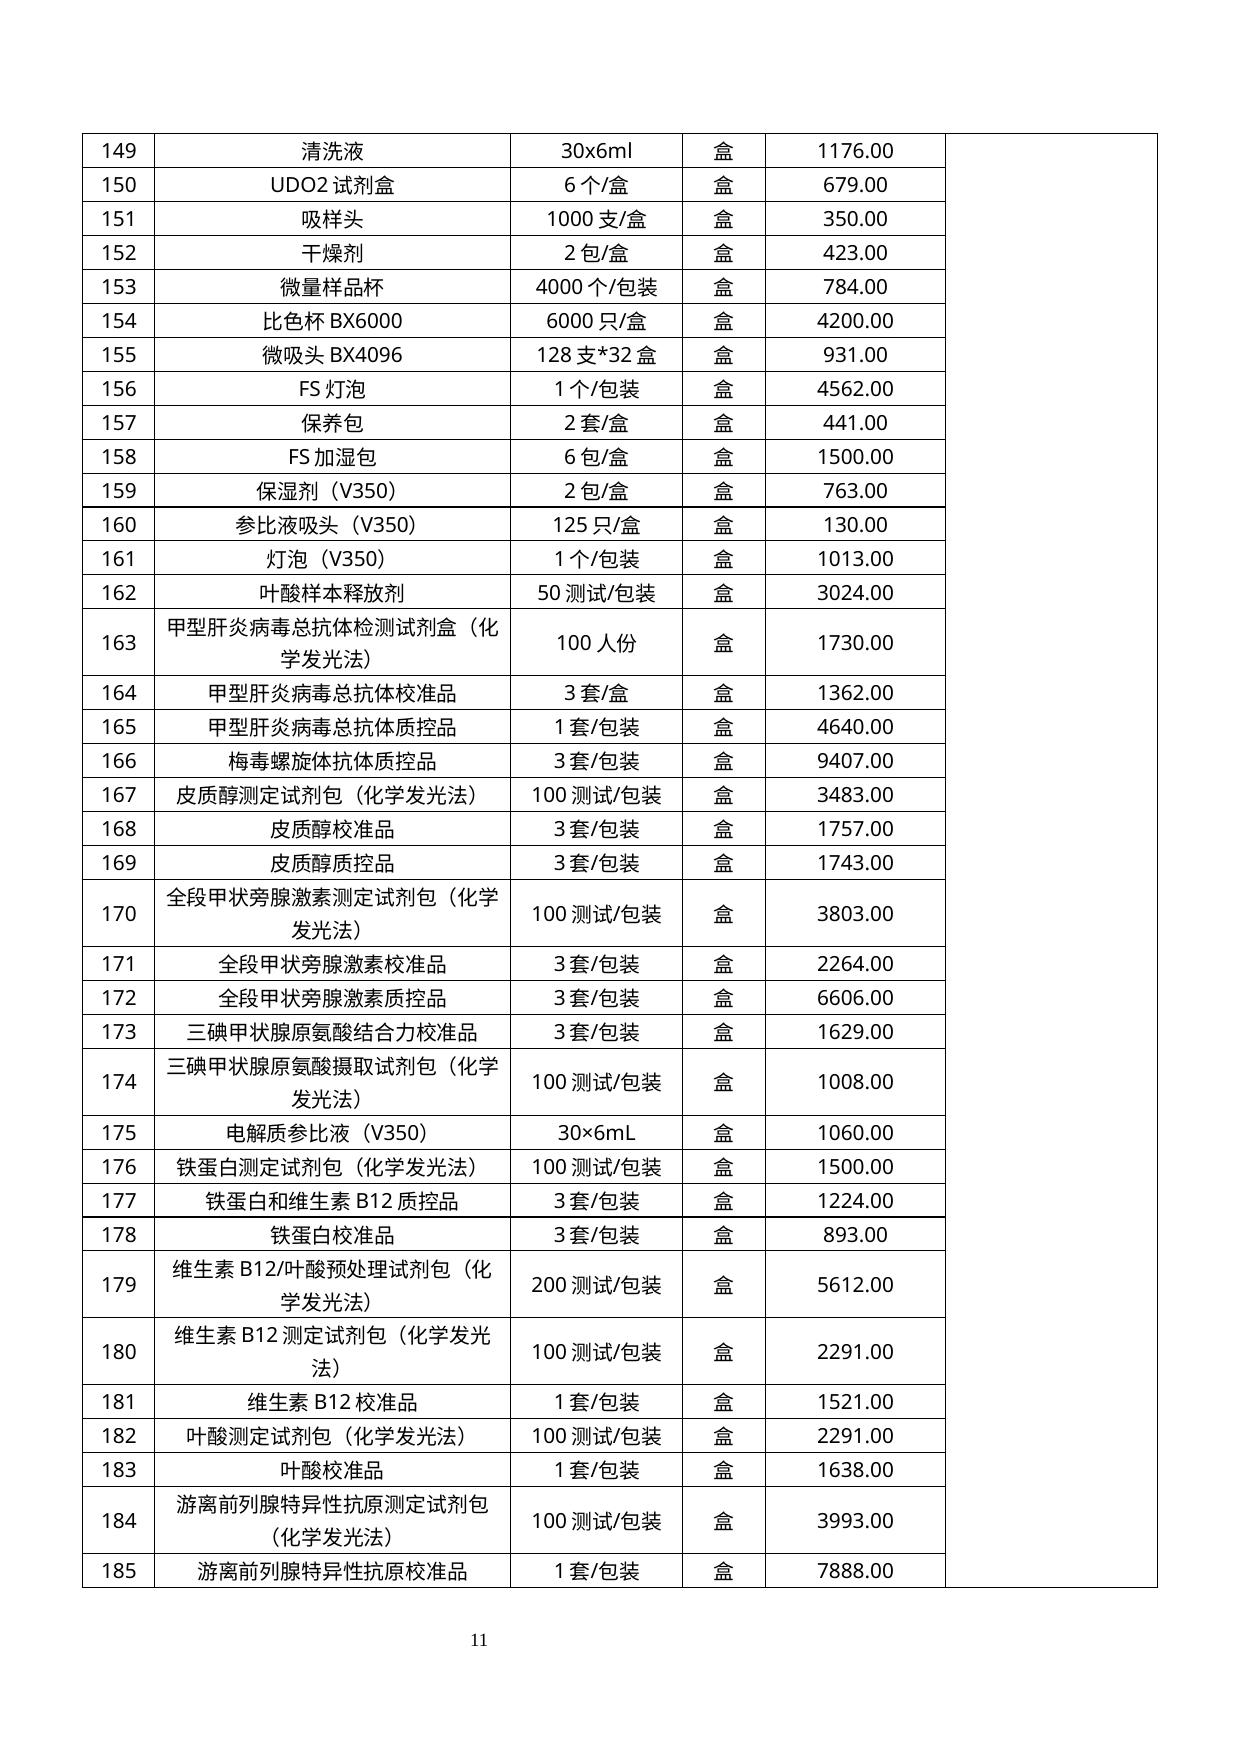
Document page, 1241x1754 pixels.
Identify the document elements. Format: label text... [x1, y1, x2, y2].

table_cell 盒 [683, 372, 765, 404]
table_cell 微量样品杯 [155, 270, 510, 303]
table_cell 893.00 [766, 1218, 945, 1250]
table_cell 4000个/包装 [511, 270, 682, 303]
table_cell 盒 [683, 338, 765, 371]
table_cell 3993.00 [766, 1487, 945, 1553]
table_cell 游离前列腺特异性抗原测定试剂包（化学发光法） [155, 1487, 510, 1553]
table_cell 679.00 [766, 168, 945, 201]
table_cell 2包/盒 [511, 236, 682, 269]
table_cell 173 [83, 1015, 154, 1048]
table_cell 全段甲状旁腺激素测定试剂包（化学发光法） [155, 880, 510, 946]
table_cell 9407.00 [766, 744, 945, 777]
table_cell 179 [83, 1251, 154, 1317]
table_cell UDO2试剂盒 [155, 168, 510, 201]
table_cell 1套/包装 [511, 710, 682, 743]
table_cell 6606.00 [766, 981, 945, 1014]
table_cell 微吸头BX4096 [155, 338, 510, 371]
table_cell 盒 [683, 1015, 765, 1048]
table_cell 盒 [683, 1251, 765, 1317]
table_cell 3803.00 [766, 880, 945, 946]
table_cell 931.00 [766, 338, 945, 371]
table_cell 1638.00 [766, 1453, 945, 1486]
table_cell 176 [83, 1150, 154, 1182]
table_cell 150 [83, 168, 154, 201]
table_cell 全段甲状旁腺激素校准品 [155, 947, 510, 980]
table_cell 1629.00 [766, 1015, 945, 1048]
table_cell 100测试/包装 [511, 1318, 682, 1384]
table_cell 盒 [683, 1116, 765, 1148]
table_cell 3套/包装 [511, 1218, 682, 1250]
table_cell 162 [83, 575, 154, 608]
table_cell 50测试/包装 [511, 575, 682, 608]
table_cell 三碘甲状腺原氨酸摄取试剂包（化学发光法） [155, 1049, 510, 1114]
table_cell 甲型肝炎病毒总抗体检测试剂盒（化学发光法） [155, 609, 510, 675]
table_cell 盒 [683, 778, 765, 811]
table_cell FS加湿包 [155, 440, 510, 472]
table_cell 盒 [683, 880, 765, 946]
table_cell 1个/包装 [511, 541, 682, 574]
table_cell 3套/盒 [511, 676, 682, 709]
table_cell 183 [83, 1453, 154, 1486]
table_cell 4200.00 [766, 304, 945, 337]
table_cell 6个/盒 [511, 168, 682, 201]
table_cell 盒 [683, 846, 765, 879]
table_cell 盒 [683, 575, 765, 608]
table_cell 灯泡（V350） [155, 541, 510, 574]
table_cell 三碘甲状腺原氨酸结合力校准品 [155, 1015, 510, 1048]
table_cell 甲型肝炎病毒总抗体校准品 [155, 676, 510, 709]
table_cell 甲型肝炎病毒总抗体质控品 [155, 710, 510, 743]
table_cell 皮质醇校准品 [155, 812, 510, 845]
table_cell 铁蛋白测定试剂包（化学发光法） [155, 1150, 510, 1182]
table_cell 盒 [683, 1318, 765, 1384]
table_cell 皮质醇质控品 [155, 846, 510, 879]
table_cell 1013.00 [766, 541, 945, 574]
table_cell 4640.00 [766, 710, 945, 743]
table_cell 100测试/包装 [511, 1487, 682, 1553]
table_cell 盒 [683, 676, 765, 709]
table_cell 155 [83, 338, 154, 371]
table_cell 1730.00 [766, 609, 945, 675]
table_cell 1套/包装 [511, 1453, 682, 1486]
table_cell 166 [83, 744, 154, 777]
table_cell 165 [83, 710, 154, 743]
table_cell FS灯泡 [155, 372, 510, 404]
table_cell 171 [83, 947, 154, 980]
table_cell 128支*32盒 [511, 338, 682, 371]
table_cell 167 [83, 778, 154, 811]
table_cell 178 [83, 1218, 154, 1250]
table_cell 350.00 [766, 202, 945, 235]
table_cell 盒 [683, 202, 765, 235]
table_cell 盒 [683, 1184, 765, 1216]
table_cell 2264.00 [766, 947, 945, 980]
table_cell 1套/包装 [511, 1385, 682, 1418]
table_cell 784.00 [766, 270, 945, 303]
table_cell 6000只/盒 [511, 304, 682, 337]
table_cell 159 [83, 474, 154, 506]
table_cell 423.00 [766, 236, 945, 269]
table_cell 1500.00 [766, 1150, 945, 1182]
table_cell 维生素B12测定试剂包（化学发光法） [155, 1318, 510, 1384]
table_cell 盒 [683, 1385, 765, 1418]
table_cell 叶酸测定试剂包（化学发光法） [155, 1419, 510, 1452]
table_cell 盒 [683, 947, 765, 980]
table_cell 盒 [683, 304, 765, 337]
table_cell 160 [83, 508, 154, 540]
table_cell 盒 [683, 1150, 765, 1182]
table_cell 2291.00 [766, 1318, 945, 1384]
table_cell 163 [83, 609, 154, 675]
table_cell 吸样头 [155, 202, 510, 235]
table_cell 175 [83, 1116, 154, 1148]
table_cell 1521.00 [766, 1385, 945, 1418]
table_cell 164 [83, 676, 154, 709]
table_cell 盒 [683, 236, 765, 269]
table_cell 7888.00 [766, 1554, 945, 1587]
table_cell 维生素B12/叶酸预处理试剂包（化学发光法） [155, 1251, 510, 1317]
table_cell 169 [83, 846, 154, 879]
table_cell 盒 [683, 744, 765, 777]
table_cell 6包/盒 [511, 440, 682, 472]
table_cell 130.00 [766, 508, 945, 540]
table_cell 156 [83, 372, 154, 404]
table_cell 盒 [683, 1419, 765, 1452]
table_cell 1套/包装 [511, 1554, 682, 1587]
table_cell 172 [83, 981, 154, 1014]
table_cell 30×6mL [511, 1116, 682, 1148]
table_cell 125只/盒 [511, 508, 682, 540]
table_cell 盒 [683, 474, 765, 506]
table_cell 174 [83, 1049, 154, 1114]
table_cell 2套/盒 [511, 406, 682, 438]
table_cell 170 [83, 880, 154, 946]
table_cell 182 [83, 1419, 154, 1452]
table_cell 3483.00 [766, 778, 945, 811]
table_cell 1743.00 [766, 846, 945, 879]
table_cell 游离前列腺特异性抗原校准品 [155, 1554, 510, 1587]
table_cell 3套/包装 [511, 947, 682, 980]
table_cell 3套/包装 [511, 1184, 682, 1216]
table_cell 3套/包装 [511, 846, 682, 879]
table_cell 30x6ml [511, 134, 682, 167]
table_cell 叶酸样本释放剂 [155, 575, 510, 608]
table_cell 1176.00 [766, 134, 945, 167]
table_cell 4562.00 [766, 372, 945, 404]
table_cell 全段甲状旁腺激素质控品 [155, 981, 510, 1014]
table_cell 168 [83, 812, 154, 845]
table_cell 维生素B12校准品 [155, 1385, 510, 1418]
table_cell 铁蛋白和维生素B12质控品 [155, 1184, 510, 1216]
table_cell 叶酸校准品 [155, 1453, 510, 1486]
table_cell 1008.00 [766, 1049, 945, 1114]
table_cell 盒 [683, 1218, 765, 1250]
table_cell 1000支/盒 [511, 202, 682, 235]
table_cell 151 [83, 202, 154, 235]
table_cell 152 [83, 236, 154, 269]
table_cell 100测试/包装 [511, 1419, 682, 1452]
table_cell 皮质醇测定试剂包（化学发光法） [155, 778, 510, 811]
table_cell 盒 [683, 1453, 765, 1486]
table_cell 保养包 [155, 406, 510, 438]
table_cell 参比液吸头（V350） [155, 508, 510, 540]
table_cell 763.00 [766, 474, 945, 506]
table_cell 100测试/包装 [511, 1049, 682, 1114]
table_cell 电解质参比液（V350） [155, 1116, 510, 1148]
table_cell 161 [83, 541, 154, 574]
table_cell 5612.00 [766, 1251, 945, 1317]
table_cell 185 [83, 1554, 154, 1587]
table_cell 1362.00 [766, 676, 945, 709]
table_cell 盒 [683, 406, 765, 438]
table_cell 158 [83, 440, 154, 472]
table_cell 1500.00 [766, 440, 945, 472]
table_cell 177 [83, 1184, 154, 1216]
table_cell 153 [83, 270, 154, 303]
table_cell 1060.00 [766, 1116, 945, 1148]
table_cell 149 [83, 134, 154, 167]
table_cell 181 [83, 1385, 154, 1418]
table_cell 1个/包装 [511, 372, 682, 404]
table_cell 盒 [683, 508, 765, 540]
table_cell 比色杯BX6000 [155, 304, 510, 337]
table_cell 盒 [683, 1554, 765, 1587]
table_cell 1757.00 [766, 812, 945, 845]
table_cell 2包/盒 [511, 474, 682, 506]
table_cell 441.00 [766, 406, 945, 438]
table_cell 180 [83, 1318, 154, 1384]
table_cell 157 [83, 406, 154, 438]
table_cell 盒 [683, 168, 765, 201]
table_cell 3套/包装 [511, 1015, 682, 1048]
table_cell 100测试/包装 [511, 880, 682, 946]
table_cell 100测试/包装 [511, 778, 682, 811]
table_cell 100测试/包装 [511, 1150, 682, 1182]
table_cell 盒 [683, 710, 765, 743]
table_cell 3024.00 [766, 575, 945, 608]
table_cell 2291.00 [766, 1419, 945, 1452]
table_cell 盒 [683, 1049, 765, 1114]
table_cell 1224.00 [766, 1184, 945, 1216]
table_cell 铁蛋白校准品 [155, 1218, 510, 1250]
table_cell 盒 [683, 541, 765, 574]
table_cell 盒 [683, 1487, 765, 1553]
table_cell 154 [83, 304, 154, 337]
table_cell 盒 [683, 134, 765, 167]
table_cell 盒 [683, 270, 765, 303]
table_cell 100人份 [511, 609, 682, 675]
table_cell 保湿剂（V350） [155, 474, 510, 506]
table_cell 盒 [683, 609, 765, 675]
table_cell 3套/包装 [511, 981, 682, 1014]
table_cell 200测试/包装 [511, 1251, 682, 1317]
table_cell 3套/包装 [511, 812, 682, 845]
table_cell 盒 [683, 812, 765, 845]
table_cell 184 [83, 1487, 154, 1553]
table_cell 干燥剂 [155, 236, 510, 269]
table_cell 盒 [683, 440, 765, 472]
table_cell 梅毒螺旋体抗体质控品 [155, 744, 510, 777]
table_cell 清洗液 [155, 134, 510, 167]
table_cell 3套/包装 [511, 744, 682, 777]
table_cell 盒 [683, 981, 765, 1014]
